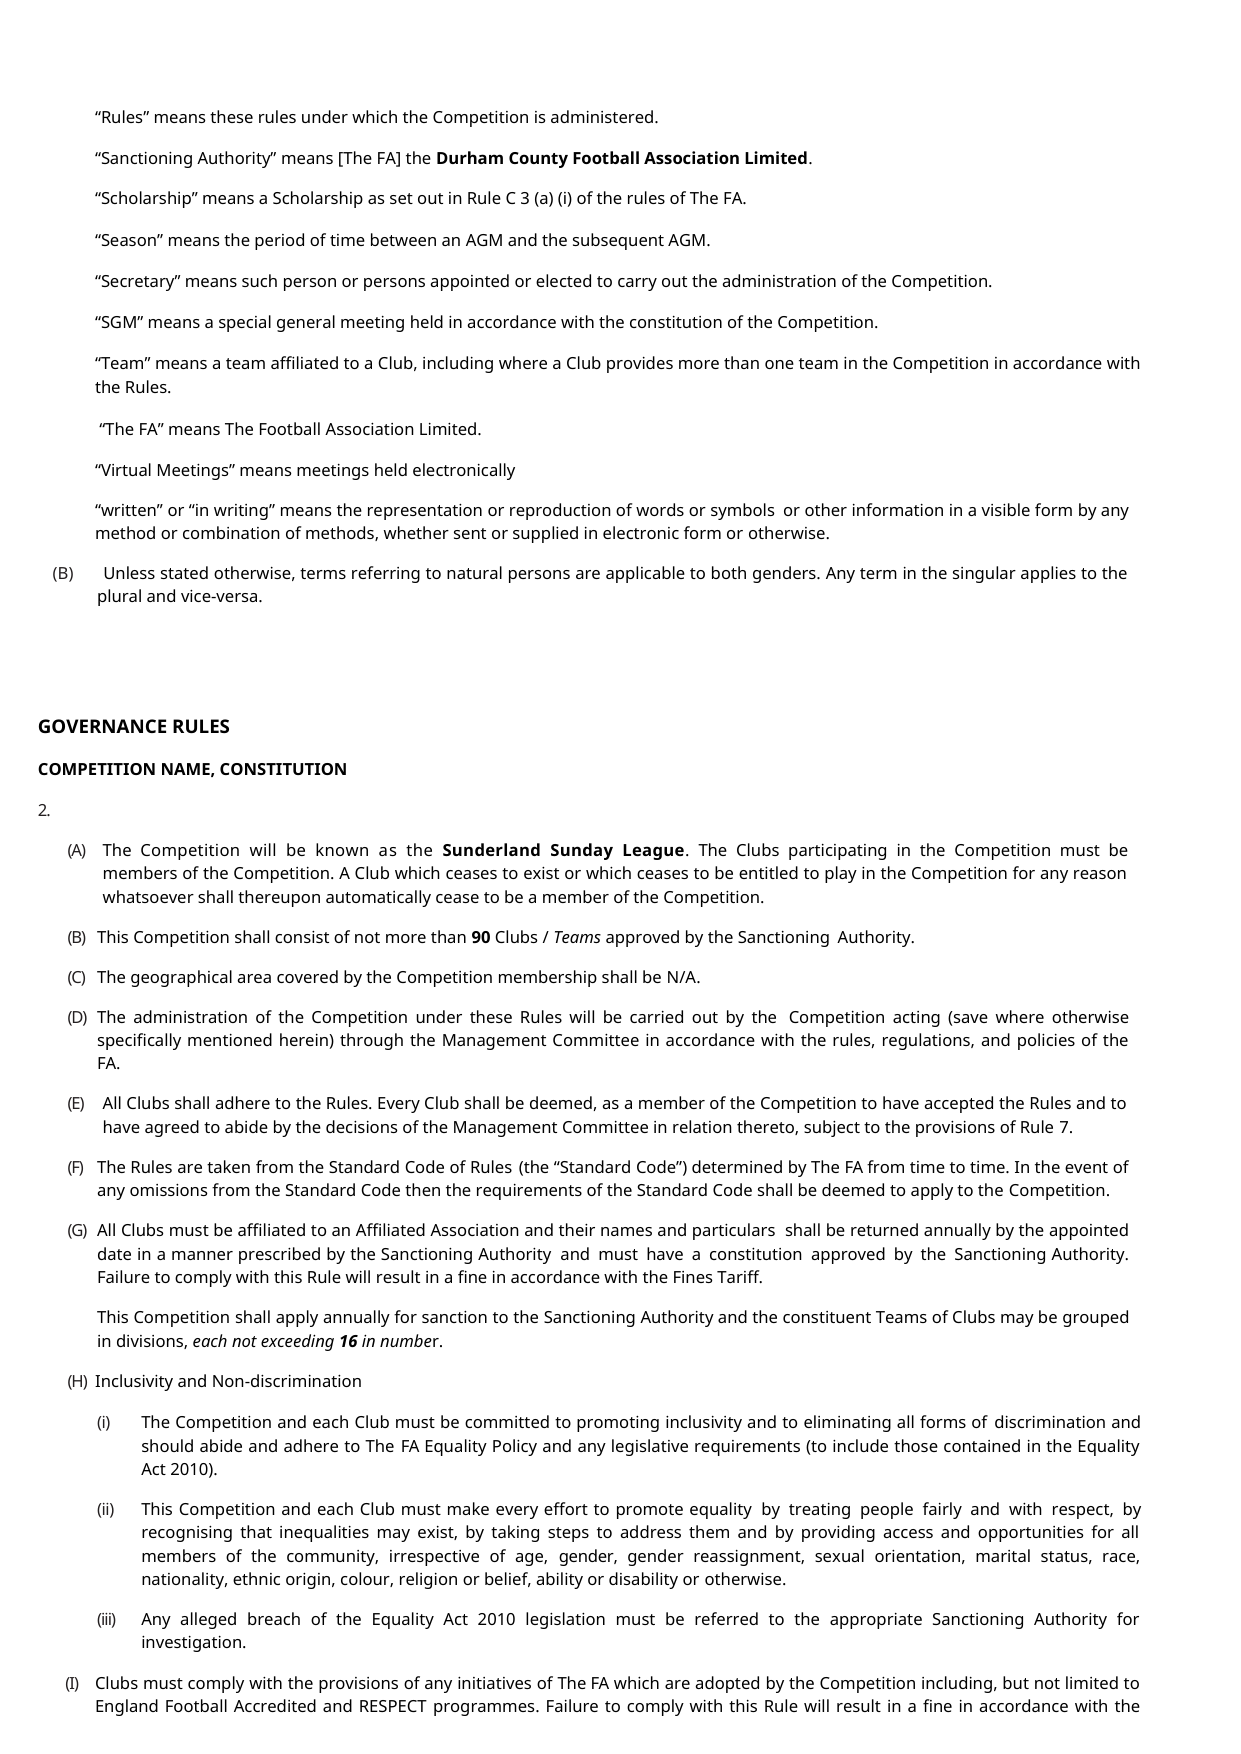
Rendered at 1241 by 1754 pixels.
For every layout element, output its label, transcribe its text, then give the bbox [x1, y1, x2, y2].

text “Team” means a team affiliated to a Club, including where a Club provides more than one team in the Competition in accordance with the Rules. [95, 352, 1142, 399]
text “written” or “in writing” means the representation or reproduction of words or symbols or other information in a visible form by any method or combination of methods, whether sent or supplied in electronic form or otherwise. [95, 498, 1130, 544]
list The Competition and each Club must be committed to promoting inclusivity and to eliminating all forms of discrimination and should abide and adhere to The FA Equality Policy and any legislative requirements (to include those contained in the Equality Act 2010). [97, 1411, 1141, 1480]
list The Rules are taken from the Standard Code of Rules (the “Standard Code”) determined by The FA from time to time. In the event of any omissions from the Standard Code then the requirements of the Standard Code shall be deemed to apply to the Competition. [67, 1155, 1130, 1201]
text “Season” means the period of time between an AGM and the subsequent AGM. [95, 228, 1142, 251]
list This Competition shall apply annually for sanction to the Sanctioning Authority and the constituent Teams of Clubs may be grouped in divisions, each not exceeding 16 in number. [97, 1306, 1130, 1352]
list Any alleged breach of the Equality Act 2010 legislation must be referred to the appropriate Sanctioning Authority for investigation. [97, 1607, 1141, 1654]
text “Secretary” means such person or persons appointed or elected to carry out the administration of the Competition. [95, 269, 1142, 292]
text “Sanctioning Authority” means [The FA] the Durham County Football Association Limited. [95, 147, 1130, 170]
list This Competition and each Club must make every effort to promote equality by treating people fairly and with respect, by recognising that inequalities may exist, by taking steps to address them and by providing access and opportunities for all members of the community, irrespective of age, gender, gender reassignment, sexual orientation, marital status, race, nationality, ethnic origin, colour, religion or belief, ability or disability or otherwise. [97, 1497, 1141, 1590]
text COMPETITION NAME, CONSTITUTION [23, 757, 1142, 780]
text “Rules” means these rules under which the Competition is administered. [95, 106, 1142, 128]
text “The FA” means The Football Association Limited. [95, 417, 1142, 440]
list This Competition shall consist of not more than 90 Clubs / Teams approved by the Sanctioning Authority. [67, 925, 1130, 948]
text GOVERNANCE RULES [23, 713, 1142, 739]
list Inclusivity and Non-discrimination [67, 1370, 1141, 1392]
list The administration of the Competition under these Rules will be carried out by the Competition acting (save where otherwise specifically mentioned herein) through the Management Committee in accordance with the rules, regulations, and policies of the FA. [67, 1005, 1130, 1075]
list The Competition will be known as the Sunderland Sunday League. The Clubs participating in the Competition must be members of the Competition. A Club which ceases to exist or which ceases to be entitled to play in the Competition for any reason whatsoever shall thereupon automatically cease to be a member of the Competition. [67, 839, 1130, 908]
text “Virtual Meetings” means meetings held electronically [95, 458, 1130, 481]
list All Clubs shall adhere to the Rules. Every Club shall be deemed, as a member of the Competition to have accepted the Rules and to have agreed to abide by the decisions of the Management Committee in relation thereto, subject to the provisions of Rule 7. [67, 1092, 1130, 1138]
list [65, 1671, 1141, 1717]
list Unless stated otherwise, terms referring to natural persons are applicable to both genders. Any term in the singular applies to the plural and vice-versa. [52, 562, 1130, 608]
text “SGM” means a special general meeting held in accordance with the constitution of the Competition. [95, 310, 1142, 333]
text “Scholarship” means a Scholarship as set out in Rule C 3 (a) (i) of the rules of The FA. [95, 187, 1142, 210]
list All Clubs must be affiliated to an Affiliated Association and their names and particulars shall be returned annually by the appointed date in a manner prescribed by the Sanctioning Authority and must have a constitution approved by the Sanctioning Authority. Failure to comply with this Rule will result in a fine in accordance with the Fines Tariff. [67, 1219, 1130, 1288]
list The geographical area covered by the Competition membership shall be N/A. [67, 965, 1130, 988]
